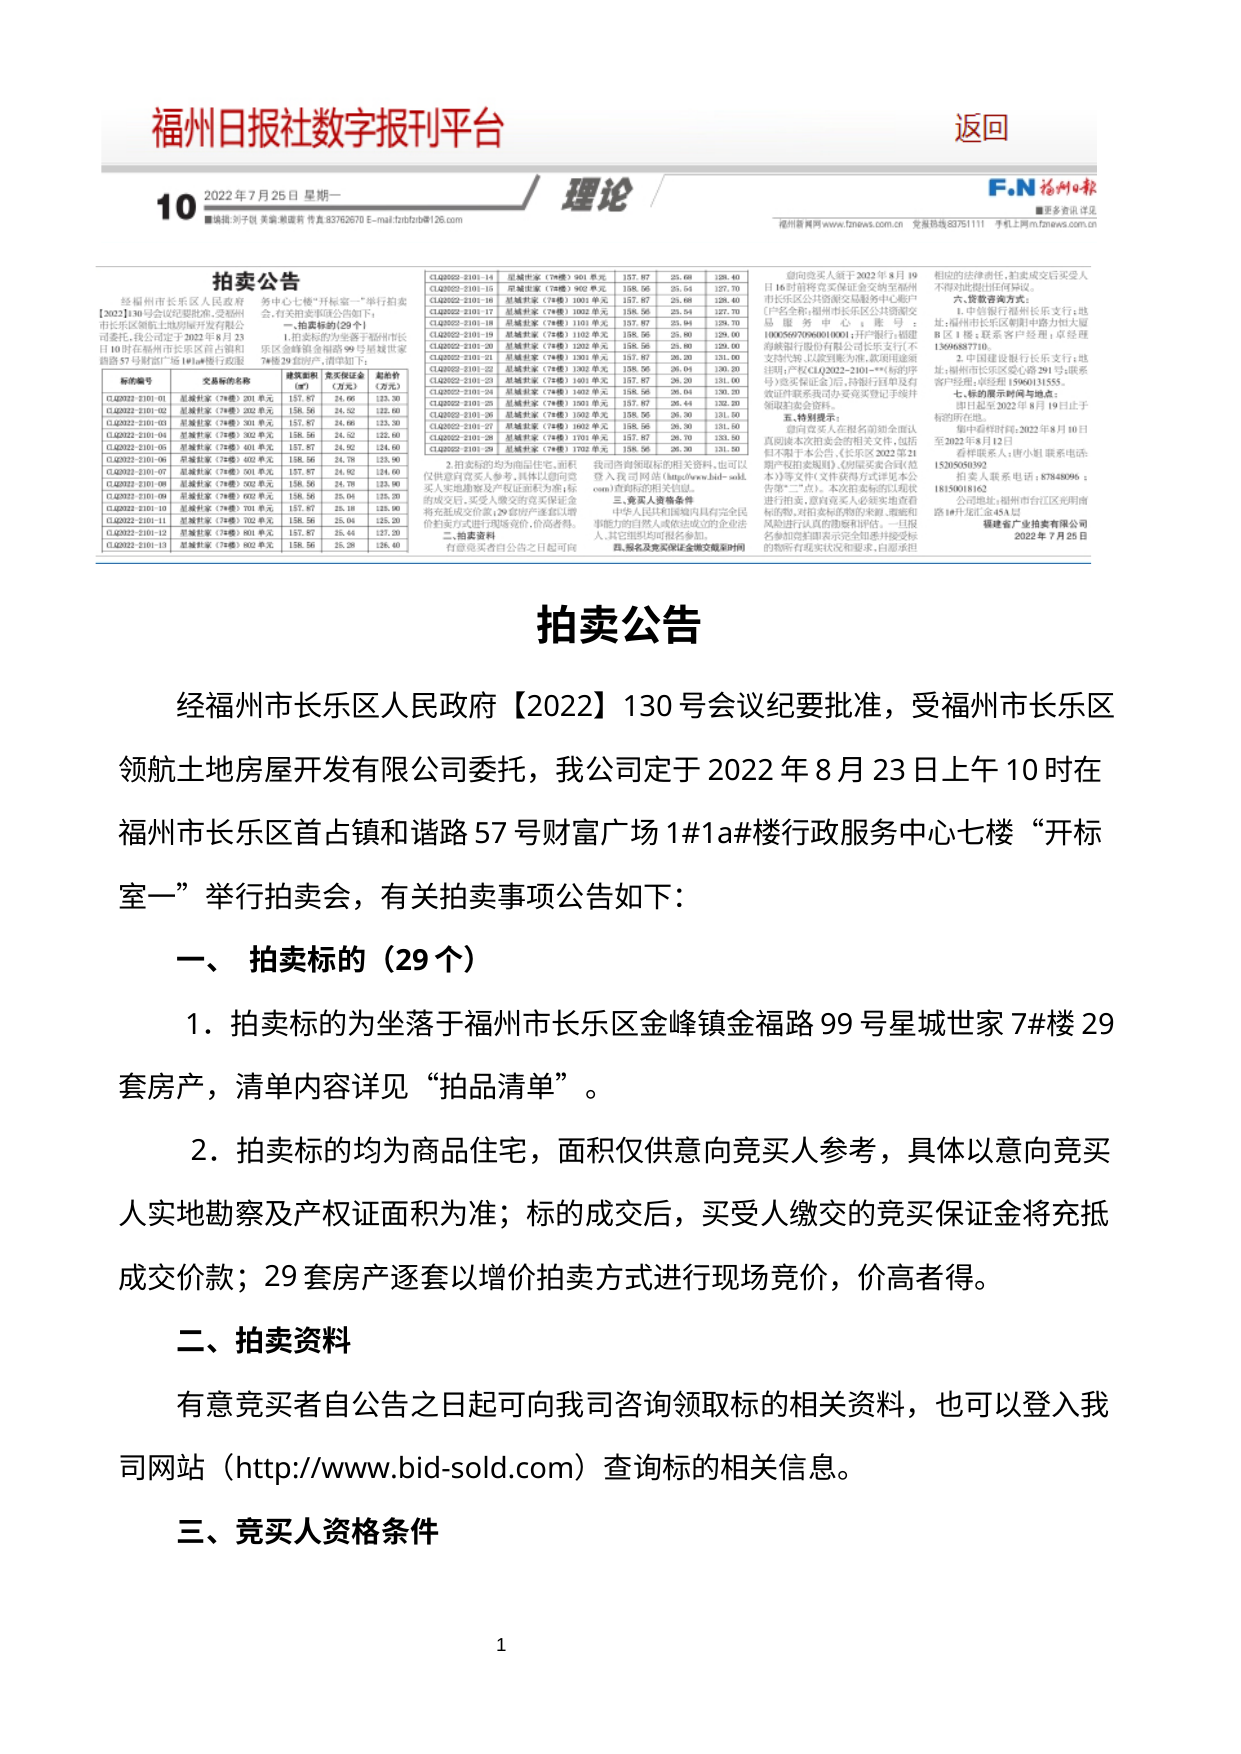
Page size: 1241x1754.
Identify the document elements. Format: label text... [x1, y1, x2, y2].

text 拍卖公告 [118, 592, 1122, 653]
picture [94, 266, 1090, 563]
picture [100, 86, 1096, 242]
list 拍卖标的均为商品住宅，面积仅供意向竞买人参考，具体以意向竞买人实地勘察及产权证面积为准；标的成交后，买受人缴交的竞买保证金将充抵成交价款；29套房产逐套以增价拍卖方式进行现场竞价，价高者得。 [118, 1127, 1122, 1297]
list 拍卖标的（29个） [118, 937, 1122, 979]
text 有意竞买者自公告之日起可向我司咨询领取标的相关资料，也可以登入我司网站（http://www.bid-sold.com）查询标的相关信息。 [118, 1381, 1122, 1487]
list 经福州市长乐区人民政府【2022】130号会议纪要批准，受福州市长乐区领航土地房屋开发有限公司委托，我公司定于2022年8月23日上午10时在福州市长乐区首占镇和谐路57号财富广场1#1a#楼行政服务中心七楼“开标室一”举行拍卖会，有关拍卖事项公告如下： [118, 683, 1122, 916]
list 拍卖标的为坐落于福州市长乐区金峰镇金福路99号星城世家7#楼29套房产，清单内容详见“拍品清单”。 [118, 1000, 1122, 1106]
text 三、竞买人资格条件 [118, 1508, 1122, 1551]
text 二、拍卖资料 [118, 1318, 1122, 1360]
